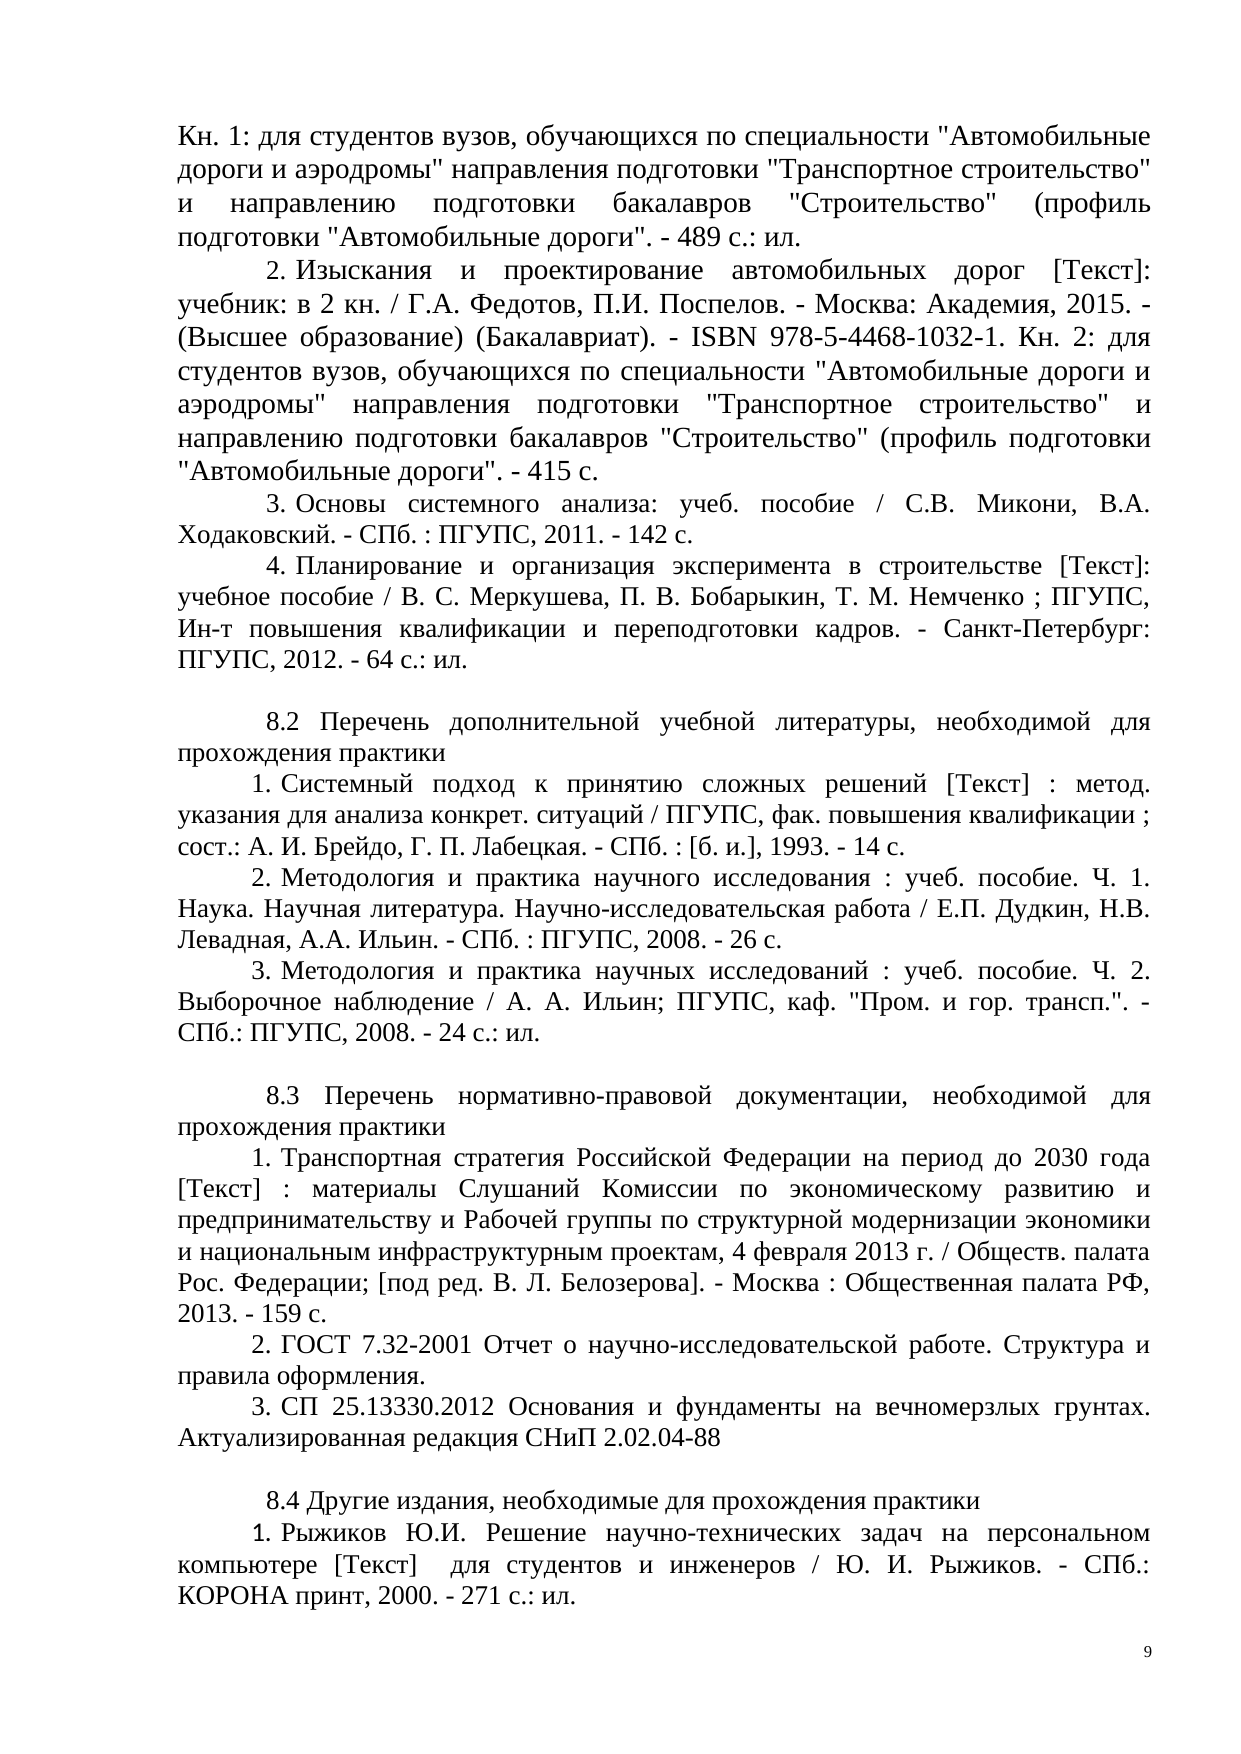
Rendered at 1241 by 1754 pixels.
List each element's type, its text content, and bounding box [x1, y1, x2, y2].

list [177, 118, 1152, 252]
list Системный подход к принятию сложных решений [Текст] : метод. указания для анализа конкрет. ситуаций / ПГУПС, фак. повышения квалификации ; сост.: А. И. Брейдо, Г. П. Лабецкая. - СПб. : [б. и.], 1993. - 14 с. [177, 767, 1152, 861]
list Основы системного анализа: учеб. пособие / С.В. Микони, В.А. Ходаковский. - СПб. : ПГУПС, 2011. - 142 с. [177, 487, 1152, 549]
list Транспортная стратегия Российской Федерации на период до 2030 года [Текст] : материалы Слушаний Комиссии по экономическому развитию и предпринимательству и Рабочей группы по структурной модернизации экономики и национальным инфраструктурным проектам, 4 февраля 2013 г. / Обществ. палата Рос. Федерации; [под ред. В. Л. Белозерова]. - Москва : Общественная палата РФ, 2013. - 159 с. [177, 1141, 1152, 1328]
list Методология и практика научных исследований : учеб. пособие. Ч. 2. Выборочное наблюдение / А. А. Ильин; ПГУПС, каф. "Пром. и гор. трансп.". - СПб.: ПГУПС, 2008. - 24 с.: ил. [177, 954, 1152, 1048]
list Рыжиков Ю.И. Решение научно-технических задач на персональном компьютере [Текст] для студентов и инженеров / Ю. И. Рыжиков. - СПб.: КОРОНА принт, 2000. - 271 с.: ил. [177, 1515, 1152, 1610]
list ГОСТ 7.32-2001 Отчет о научно-исследовательской работе. Структура и правила оформления. [177, 1328, 1152, 1390]
list Изыскания и проектирование автомобильных дорог [Текст]: учебник: в 2 кн. / Г.А. Федотов, П.И. Поспелов. - Москва: Академия, 2015. - (Высшее образование) (Бакалавриат). - ISBN 978-5-4468-1032-1. Кн. 2: для студентов вузов, обучающихся по специальности "Автомобильные дороги и аэродромы" направления подготовки "Транспортное строительство" и направлению подготовки бакалавров "Строительство" (профиль подготовки "Автомобильные дороги". - 415 с. [177, 252, 1152, 487]
text 8.2 Перечень дополнительной учебной литературы, необходимой для прохождения практики [177, 705, 1152, 767]
text 8.3 Перечень нормативно-правовой документации, необходимой для прохождения практики [177, 1079, 1152, 1141]
text 8.4 Другие издания, необходимые для прохождения практики [177, 1484, 1152, 1515]
list Методология и практика научного исследования : учеб. пособие. Ч. 1. Наука. Научная литература. Научно-исследовательская работа / Е.П. Дудкин, Н.В. Левадная, А.А. Ильин. - СПб. : ПГУПС, 2008. - 26 с. [177, 861, 1152, 954]
list Планирование и организация эксперимента в строительстве [Текст]: учебное пособие / В. С. Меркушева, П. В. Бобарыкин, Т. М. Немченко ; ПГУПС, Ин-т повышения квалификации и переподготовки кадров. - Санкт-Петербург: ПГУПС, 2012. - 64 с.: ил. [177, 549, 1152, 674]
list СП 25.13330.2012 Основания и фундаменты на вечномерзлых грунтах. Актуализированная редакция СНиП 2.02.04-88 [177, 1390, 1152, 1453]
